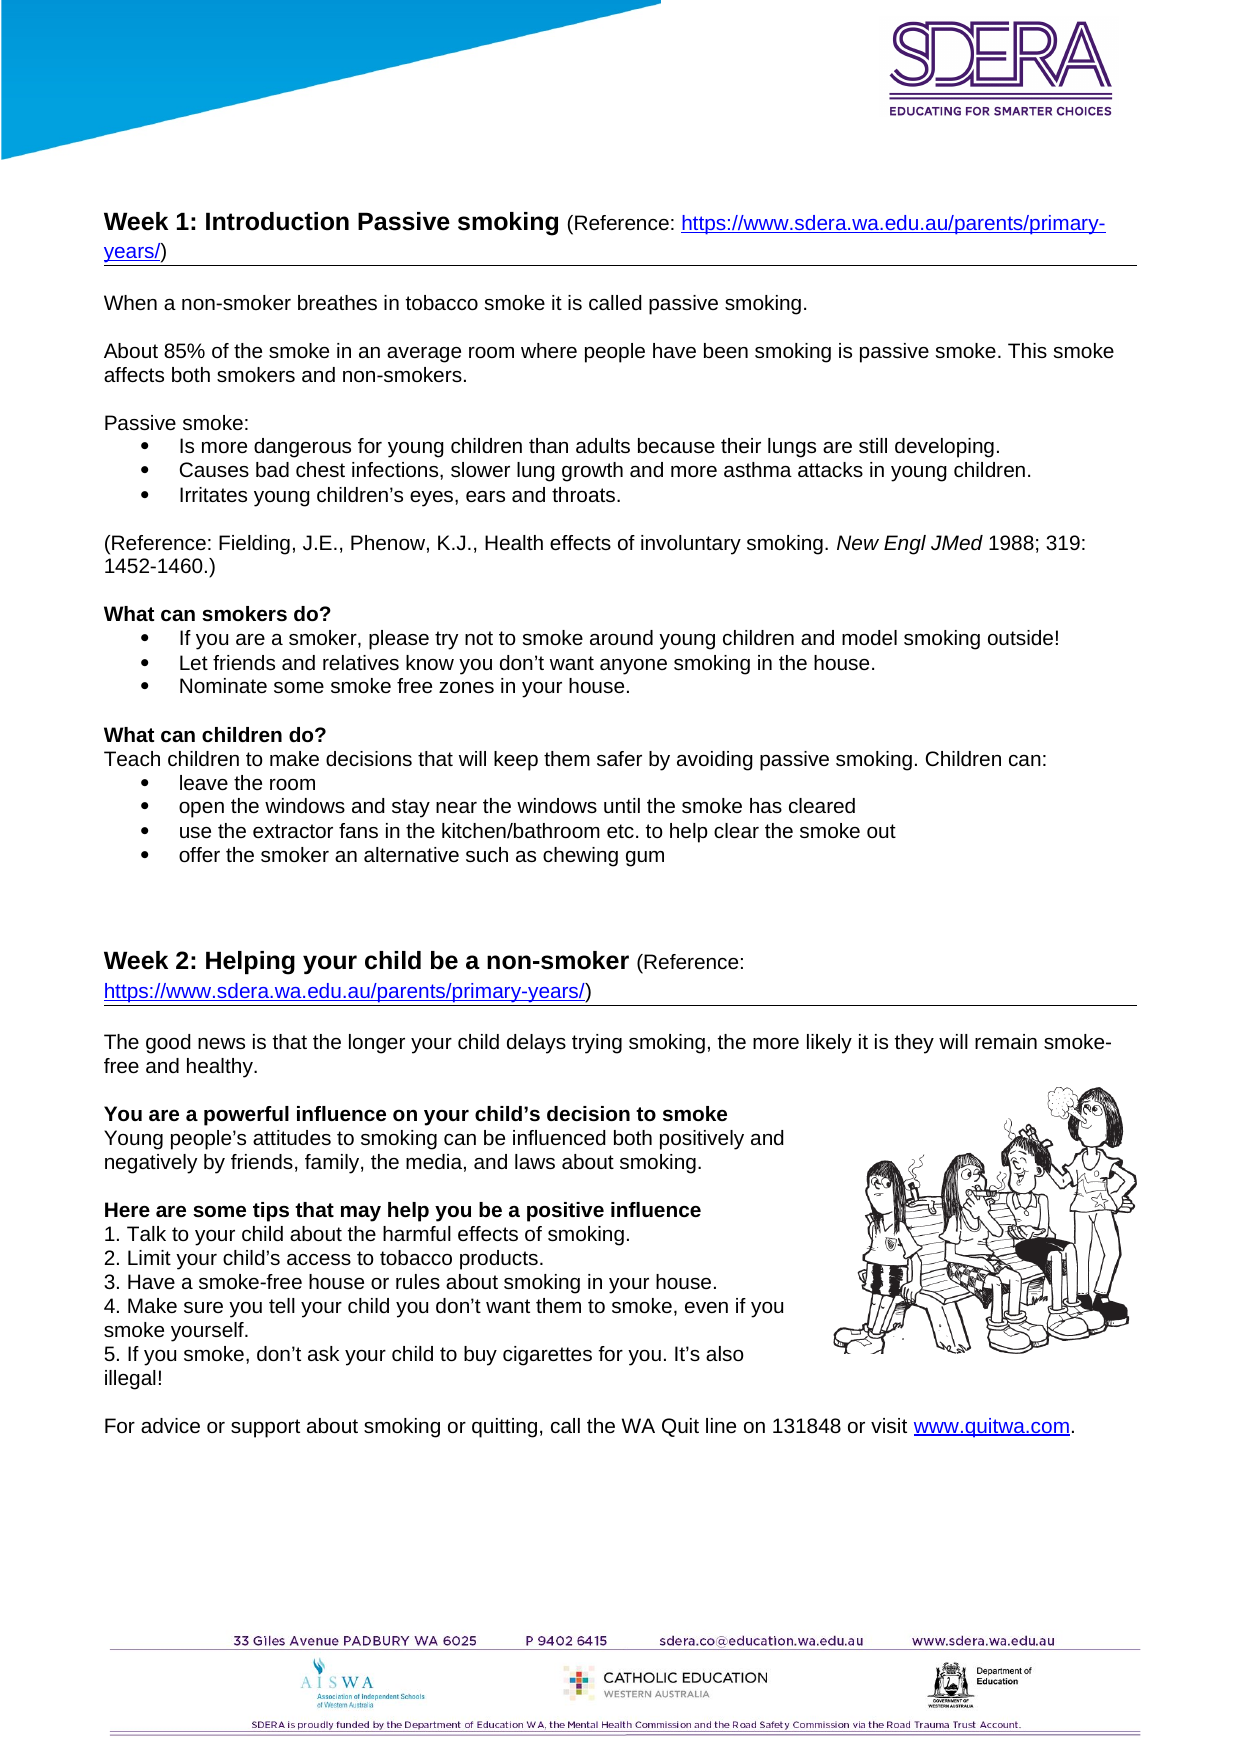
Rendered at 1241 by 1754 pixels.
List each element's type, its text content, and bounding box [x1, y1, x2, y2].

list Is more dangerous for young children than adults because their lungs are still developing. [141, 434, 1137, 458]
text 5. If you smoke, don’t ask your child to buy cigarettes for you. It’s also illegal! [103, 1342, 1137, 1389]
picture [109, 1620, 1139, 1742]
text Week 2: Helping your child be a non-smoker (Reference: https://www.sdera.wa.edu.au/parents/primary-years/) [103, 946, 1137, 1006]
text 3. Have a smoke-free house or rules about smoking in your house. [103, 1270, 826, 1294]
text Week 1: Introduction Passive smoking (Reference: https://www.sdera.wa.edu.au/parents/primary-years/) [103, 207, 1137, 266]
picture [5, 4, 661, 160]
text Passive smoke: [103, 410, 1137, 434]
list use the extractor fans in the kitchen/bathroom etc. to help clear the smoke out [141, 818, 1137, 842]
text When a non-smoker breathes in tobacco smoke it is called passive smoking. [103, 291, 1137, 314]
list Let friends and relatives know you don’t want anyone smoking in the house. [141, 650, 1137, 674]
text (Reference: Fielding, J.E., Phenow, K.J., Health effects of involuntary smoking. New Engl JMed 1988; 319: 1452-1460.) [103, 530, 1137, 578]
list open the windows and stay near the windows until the smoke has cleared [141, 794, 1137, 818]
list Irritates young children’s eyes, ears and throats. [141, 482, 1137, 506]
text 2. Limit your child’s access to tobacco products. [103, 1246, 826, 1270]
text Here are some tips that may help you be a positive influence [103, 1198, 826, 1222]
text What can smokers do? [103, 602, 1137, 626]
text 1. Talk to your child about the harmful effects of smoking. [103, 1222, 826, 1246]
text Teach children to make decisions that will keep them safer by avoiding passive smoking. Children can: [103, 746, 1137, 770]
text What can children do? [103, 722, 1137, 746]
text Young people’s attitudes to smoking can be influenced both positively and negatively by friends, family, the media, and laws about smoking. [103, 1126, 826, 1174]
text For advice or support about smoking or quitting, call the WA Quit line on 131848 or visit www.quitwa.com. [103, 1413, 1137, 1437]
text About 85% of the smoke in an average room where people have been smoking is passive smoke. This smoke affects both smokers and non-smokers. [103, 338, 1137, 386]
list leave the room [141, 770, 1137, 794]
text The good news is that the longer your child delays trying smoking, the more likely it is they will remain smoke-free and healthy. [103, 1030, 1137, 1078]
text You are a powerful influence on your child’s decision to smoke [103, 1102, 826, 1126]
picture [878, 16, 1120, 117]
list offer the smoker an alternative such as chewing gum [141, 842, 1137, 867]
list Causes bad chest infections, slower lung growth and more asthma attacks in young children. [141, 458, 1137, 482]
list Nominate some smoke free zones in your house. [141, 674, 1137, 698]
list If you are a smoker, please try not to smoke around young children and model smoking outside! [141, 626, 1137, 650]
text 4. Make sure you tell your child you don’t want them to smoke, even if you smoke yourself. [103, 1294, 826, 1342]
